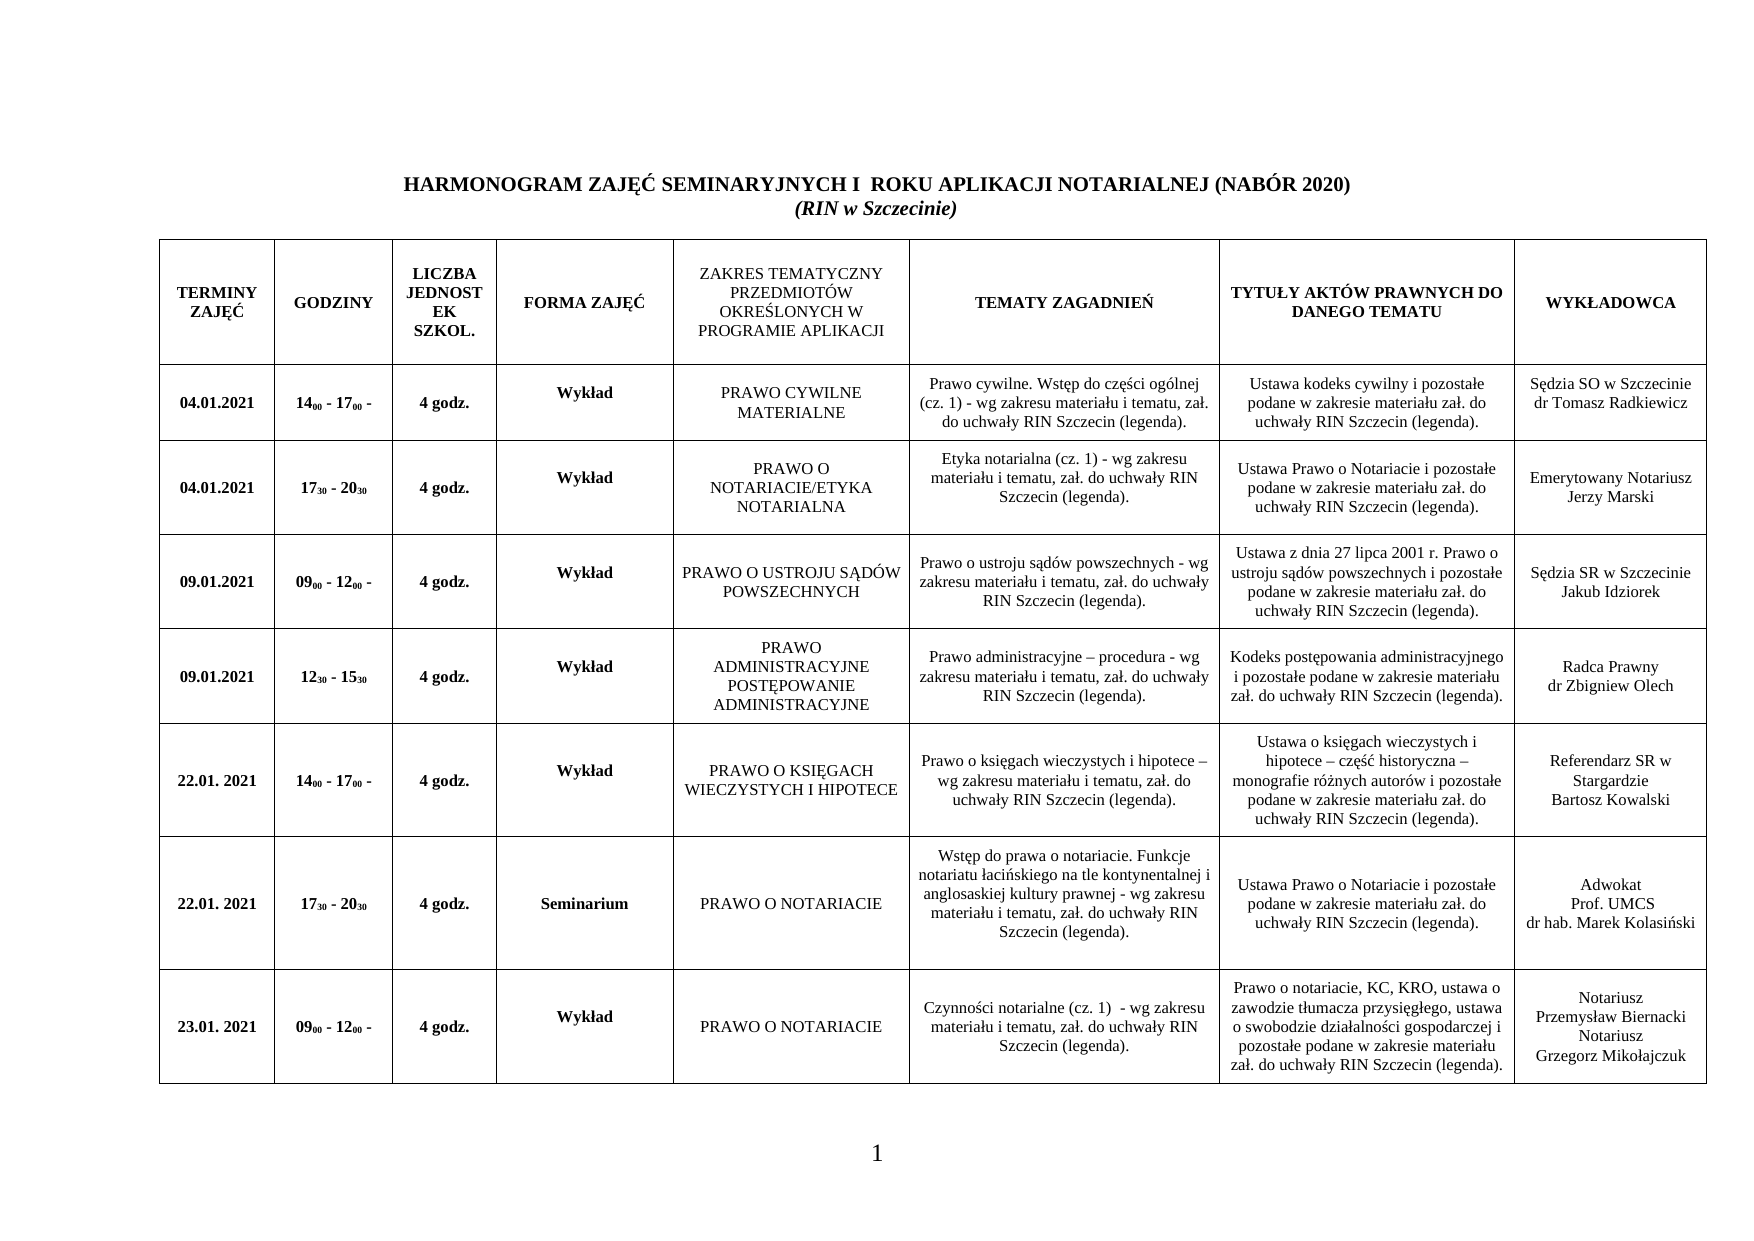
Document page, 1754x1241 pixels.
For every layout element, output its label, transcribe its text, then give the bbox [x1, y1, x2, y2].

table_cell 1730 - 2030 [275, 837, 392, 969]
table_cell Ustawa Prawo o Notariacie i pozostałe podane w zakresie materiału zał. do uchwały RIN Szczecin (legenda). [1220, 837, 1514, 969]
table_cell PRAWO O USTROJU SĄDÓW POWSZECHNYCH [674, 535, 909, 628]
table_cell Wykład [497, 535, 673, 628]
table_cell Prawo cywilne. Wstęp do części ogólnej (cz. 1) - wg zakresu materiału i tematu, zał. do uchwały RIN Szczecin (legenda). [910, 365, 1219, 439]
table_cell Ustawa o księgach wieczystych i hipotece – część historyczna – monografie różnych autorów i pozostałe podane w zakresie materiału zał. do uchwały RIN Szczecin (legenda). [1220, 724, 1514, 836]
table_cell 04.01.2021 [160, 365, 274, 439]
table_cell 4 godz. [393, 441, 496, 534]
table_cell 4 godz. [393, 629, 496, 723]
text (RIN w Szczecinie) [148, 196, 1606, 220]
table_cell 1730 - 2030 [275, 441, 392, 534]
table_cell 09.01.2021 [160, 629, 274, 723]
table_header LICZBA JEDNOSTEK SZKOL. [393, 240, 496, 364]
table_header TEMATY ZAGADNIEŃ [910, 240, 1219, 364]
table_cell Wykład [497, 970, 673, 1082]
table_cell 1230 - 1530 [275, 629, 392, 723]
table_cell 4 godz. [393, 724, 496, 836]
table_cell 4 godz. [393, 365, 496, 439]
table_cell Notariusz Przemysław Biernacki Notariusz Grzegorz Mikołajczuk [1515, 970, 1706, 1082]
table_cell Prawo o księgach wieczystych i hipotece – wg zakresu materiału i tematu, zał. do uchwały RIN Szczecin (legenda). [910, 724, 1219, 836]
table_cell Wykład [497, 629, 673, 723]
table_cell Etyka notarialna (cz. 1) - wg zakresu materiału i tematu, zał. do uchwały RIN Szczecin (legenda). [910, 441, 1219, 534]
table_cell Emerytowany Notariusz Jerzy Marski [1515, 441, 1706, 534]
table_cell 09.01.2021 [160, 535, 274, 628]
table_cell PRAWO O NOTARIACIE [674, 970, 909, 1082]
table_cell PRAWO CYWILNE MATERIALNE [674, 365, 909, 439]
table_cell Adwokat Prof. UMCS dr hab. Marek Kolasiński [1515, 837, 1706, 969]
table_cell 4 godz. [393, 970, 496, 1082]
table_cell Ustawa z dnia 27 lipca 2001 r. Prawo o ustroju sądów powszechnych i pozostałe podane w zakresie materiału zał. do uchwały RIN Szczecin (legenda). [1220, 535, 1514, 628]
table_cell Prawo administracyjne – procedura - wg zakresu materiału i tematu, zał. do uchwały RIN Szczecin (legenda). [910, 629, 1219, 723]
table_cell 4 godz. [393, 535, 496, 628]
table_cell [1220, 970, 1514, 1082]
table_cell Kodeks postępowania administracyjnego i pozostałe podane w zakresie materiału zał. do uchwały RIN Szczecin (legenda). [1220, 629, 1514, 723]
text HARMONOGRAM ZAJĘĆ SEMINARYJNYCH I ROKU APLIKACJI NOTARIALNEJ (NABÓR 2020) [148, 172, 1606, 196]
table_cell 1400 - 1700 - [275, 365, 392, 439]
table_header GODZINY [275, 240, 392, 364]
table_cell 4 godz. [393, 837, 496, 969]
table_cell Referendarz SR w Stargardzie Bartosz Kowalski [1515, 724, 1706, 836]
table_cell 04.01.2021 [160, 441, 274, 534]
table_header TERMINY ZAJĘĆ [160, 240, 274, 364]
table_cell PRAWO O KSIĘGACH WIECZYSTYCH I HIPOTECE [674, 724, 909, 836]
table_cell Wykład [497, 441, 673, 534]
table_cell 0900 - 1200 - [275, 970, 392, 1082]
table_cell 23.01. 2021 [160, 970, 274, 1082]
table_cell Wstęp do prawa o notariacie. Funkcje notariatu łacińskiego na tle kontynentalnej i anglosaskiej kultury prawnej - wg zakresu materiału i tematu, zał. do uchwały RIN Szczecin (legenda). [910, 837, 1219, 969]
table_cell Sędzia SR w Szczecinie Jakub Idziorek [1515, 535, 1706, 628]
table_cell Radca Prawny dr Zbigniew Olech [1515, 629, 1706, 723]
table_cell 22.01. 2021 [160, 724, 274, 836]
table_header ZAKRES TEMATYCZNY PRZEDMIOTÓW OKREŚLONYCH W PROGRAMIE APLIKACJI [674, 240, 909, 364]
table_cell 22.01. 2021 [160, 837, 274, 969]
table_cell Seminarium [497, 837, 673, 969]
table_cell PRAWO O NOTARIACIE [674, 837, 909, 969]
table_header FORMA ZAJĘĆ [497, 240, 673, 364]
table_cell Sędzia SO w Szczecinie dr Tomasz Radkiewicz [1515, 365, 1706, 439]
table_cell 1400 - 1700 - [275, 724, 392, 836]
table_cell Wykład [497, 724, 673, 836]
table_header WYKŁADOWCA [1515, 240, 1706, 364]
table_cell PRAWO O NOTARIACIE/ETYKA NOTARIALNA [674, 441, 909, 534]
table_cell Czynności notarialne (cz. 1) - wg zakresu materiału i tematu, zał. do uchwały RIN Szczecin (legenda). [910, 970, 1219, 1082]
table_header TYTUŁY AKTÓW PRAWNYCH DO DANEGO TEMATU [1220, 240, 1514, 364]
table_cell PRAWO ADMINISTRACYJNE POSTĘPOWANIE ADMINISTRACYJNE [674, 629, 909, 723]
table_cell Ustawa kodeks cywilny i pozostałe podane w zakresie materiału zał. do uchwały RIN Szczecin (legenda). [1220, 365, 1514, 439]
table_cell 0900 - 1200 - [275, 535, 392, 628]
table_cell Prawo o ustroju sądów powszechnych - wg zakresu materiału i tematu, zał. do uchwały RIN Szczecin (legenda). [910, 535, 1219, 628]
table_cell Ustawa Prawo o Notariacie i pozostałe podane w zakresie materiału zał. do uchwały RIN Szczecin (legenda). [1220, 441, 1514, 534]
table_cell Wykład [497, 365, 673, 439]
